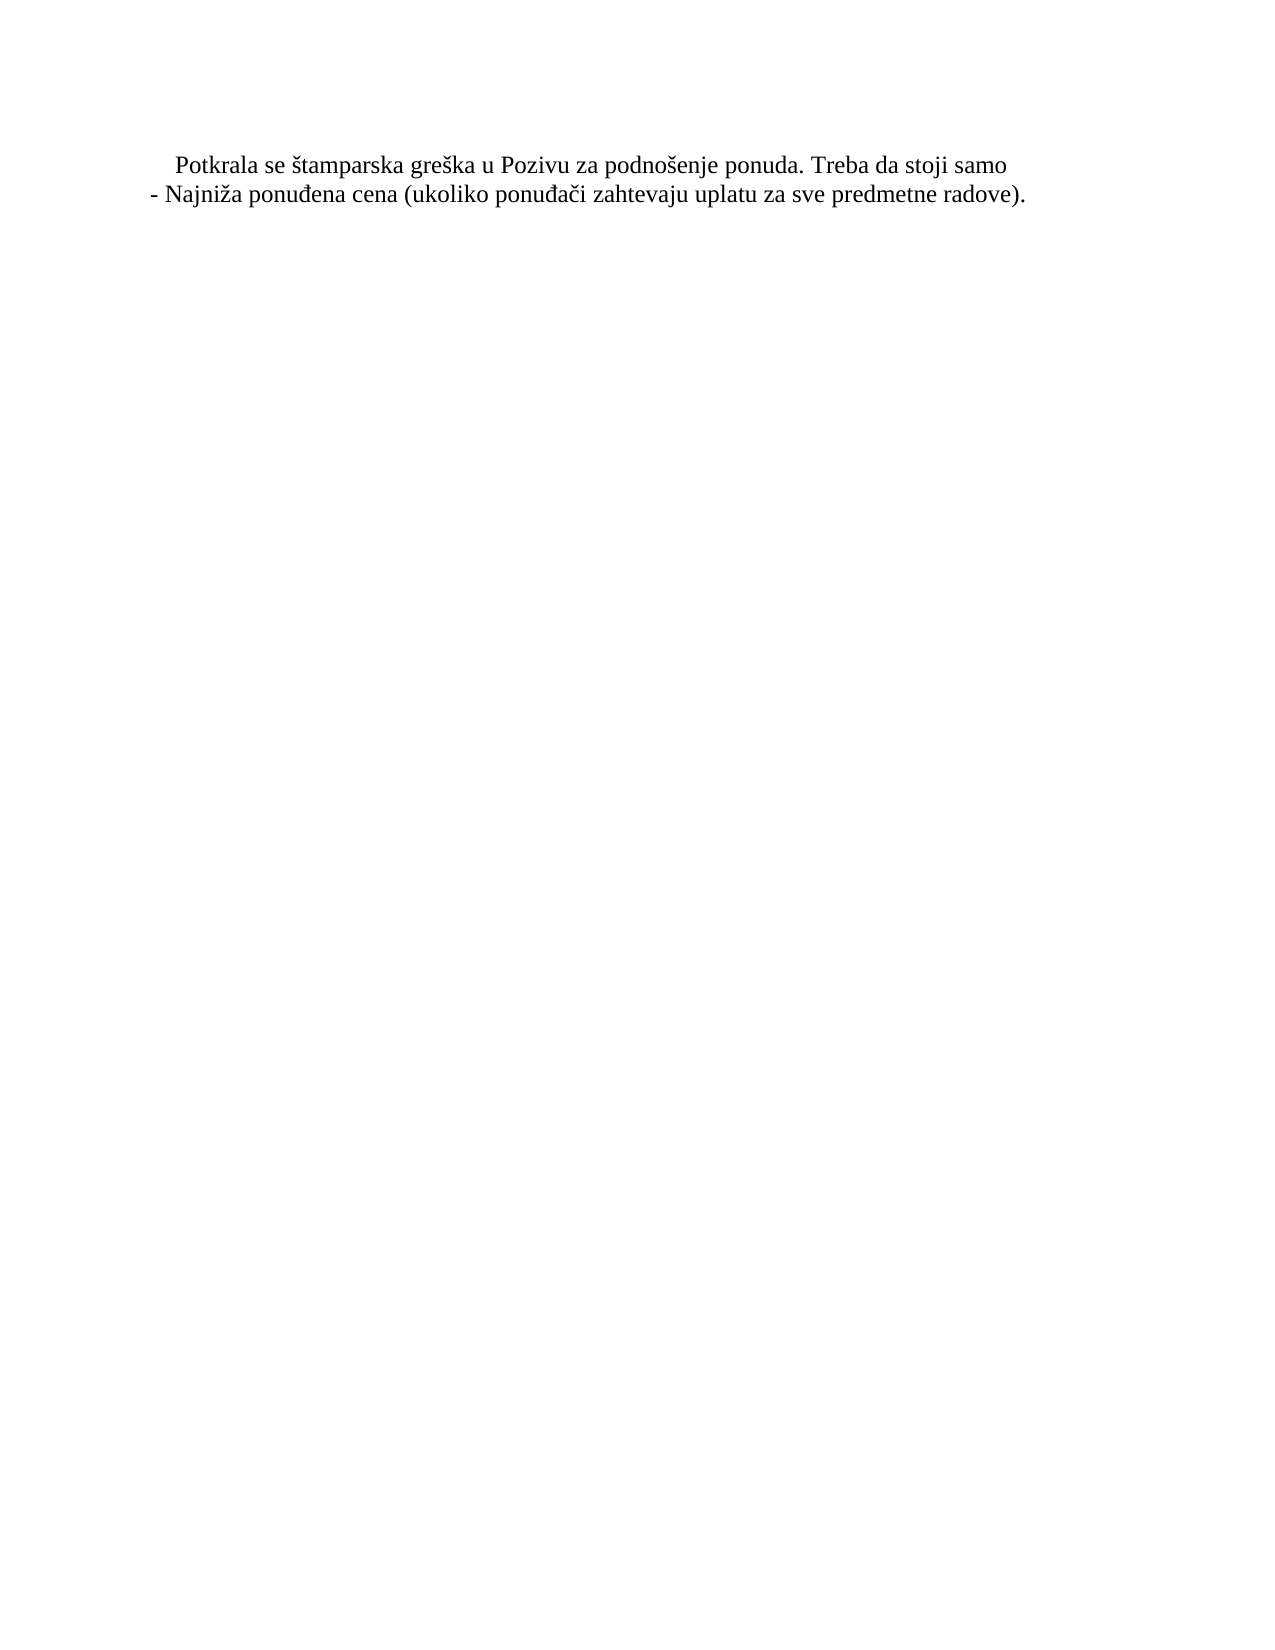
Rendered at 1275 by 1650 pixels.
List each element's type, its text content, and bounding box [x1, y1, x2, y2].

text - Najniža ponuđena cena (ukoliko ponuđači zahtevaju uplatu za sve predmetne radove). [150, 179, 1125, 207]
text Potkrala se štamparska greška u Pozivu za podnošenje ponuda. Treba da stoji samo [150, 150, 1125, 179]
